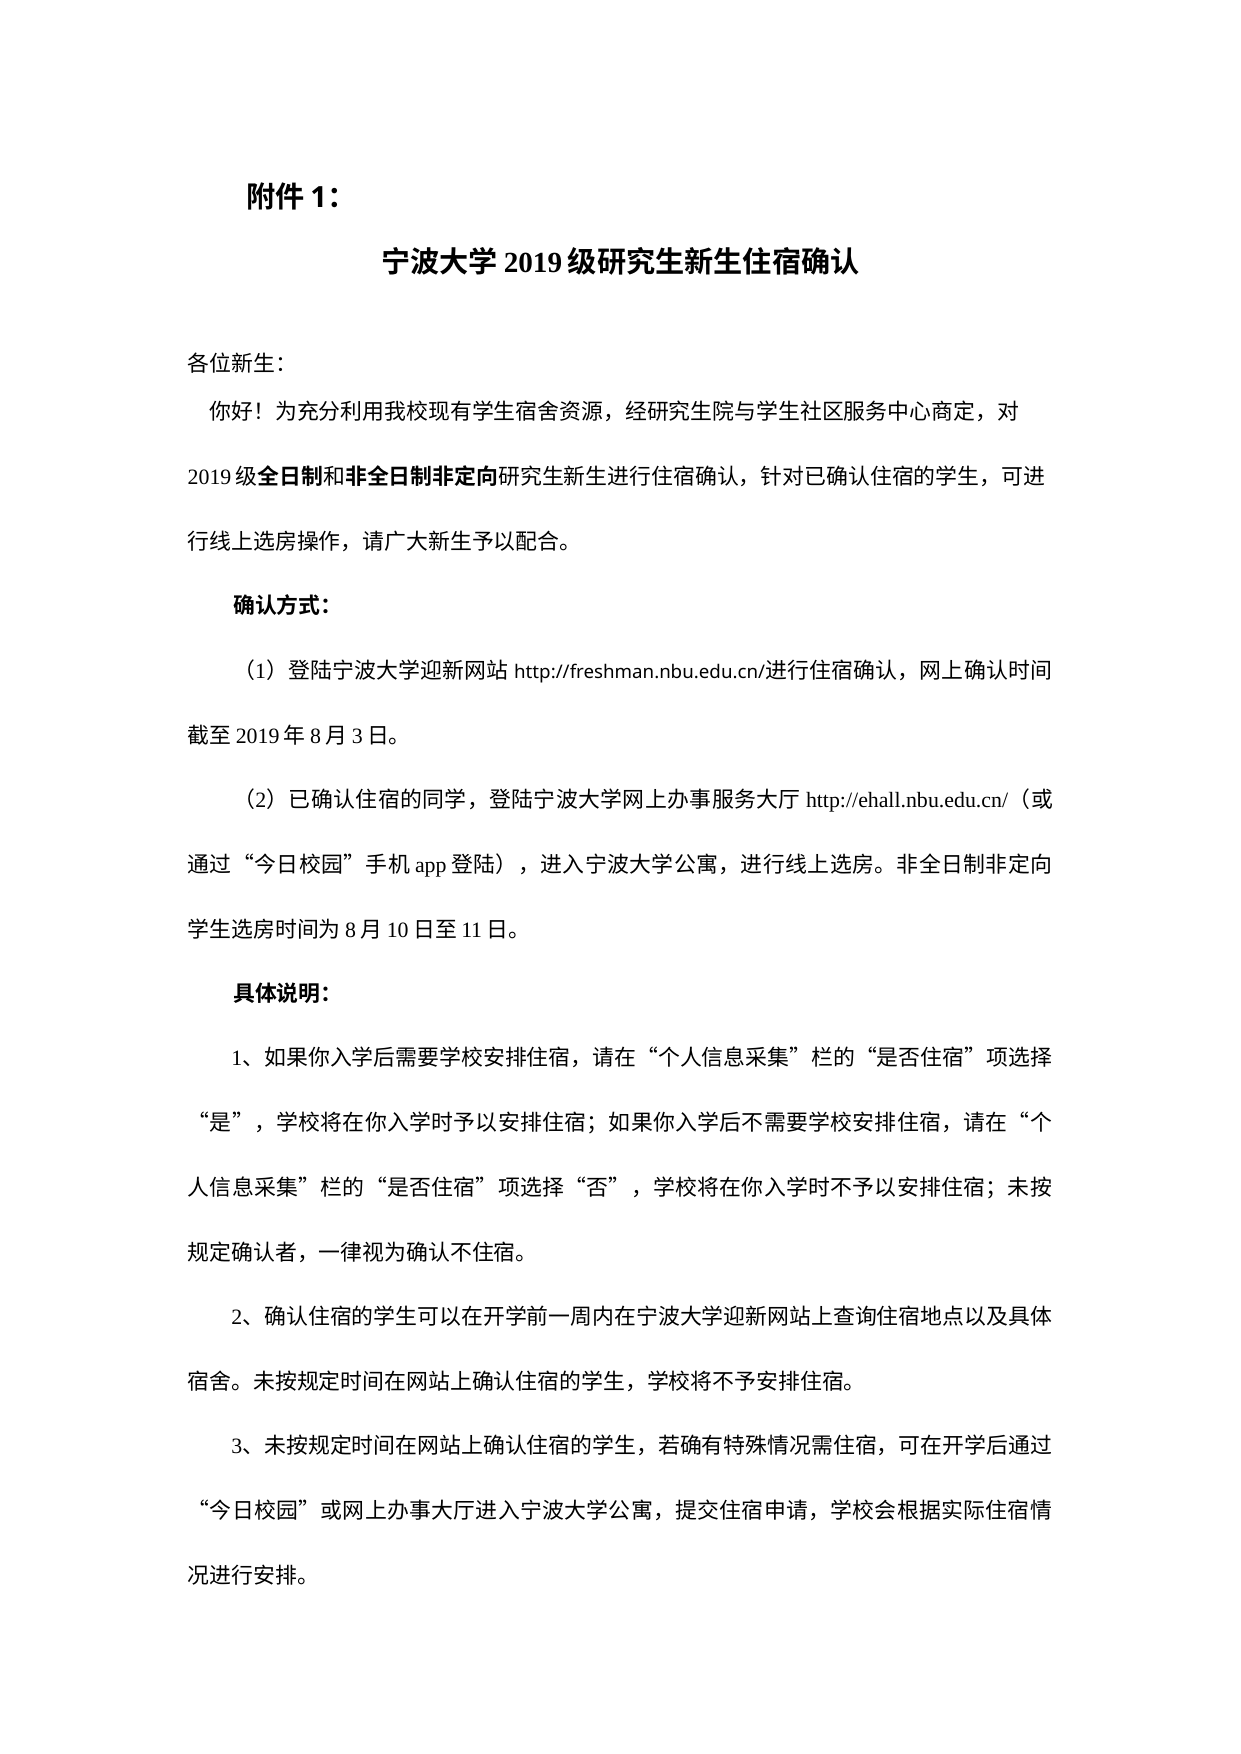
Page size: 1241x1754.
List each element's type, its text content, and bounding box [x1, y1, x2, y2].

text 具体说明： [187, 976, 1053, 1008]
text 你好！为充分利用我校现有学生宿舍资源，经研究生院与学生社区服务中心商定，对2019级全日制和非全日制非定向研究生新生进行住宿确认，针对已确认住宿的学生，可进行线上选房操作，请广大新生予以配合。 [187, 394, 1053, 556]
text 2、确认住宿的学生可以在开学前一周内在宁波大学迎新网站上查询住宿地点以及具体宿舍。未按规定时间在网站上确认住宿的学生，学校将不予安排住宿。 [187, 1299, 1053, 1396]
text 附件1： [187, 162, 1053, 227]
text 各位新生： [187, 346, 1053, 378]
text 确认方式： [187, 588, 1053, 621]
text 宁波大学2019级研究生新生住宿确认 [187, 227, 1053, 292]
text 1、如果你入学后需要学校安排住宿，请在“个人信息采集”栏的“是否住宿”项选择“是”，学校将在你入学时予以安排住宿；如果你入学后不需要学校安排住宿，请在“个人信息采集”栏的“是否住宿”项选择“否”，学校将在你入学时不予以安排住宿；未按规定确认者，一律视为确认不住宿。 [187, 1040, 1053, 1267]
text （2）已确认住宿的同学，登陆宁波大学网上办事服务大厅http://ehall.nbu.edu.cn/（或通过“今日校园”手机app登陆），进入宁波大学公寓，进行线上选房。非全日制非定向学生选房时间为8月10日至11日。 [187, 781, 1053, 944]
text 3、未按规定时间在网站上确认住宿的学生，若确有特殊情况需住宿，可在开学后通过“今日校园”或网上办事大厅进入宁波大学公寓，提交住宿申请，学校会根据实际住宿情况进行安排。 [187, 1428, 1053, 1591]
text （1）登陆宁波大学迎新网站http://freshman.nbu.edu.cn/进行住宿确认，网上确认时间截至2019年8月3日。 [187, 652, 1053, 750]
